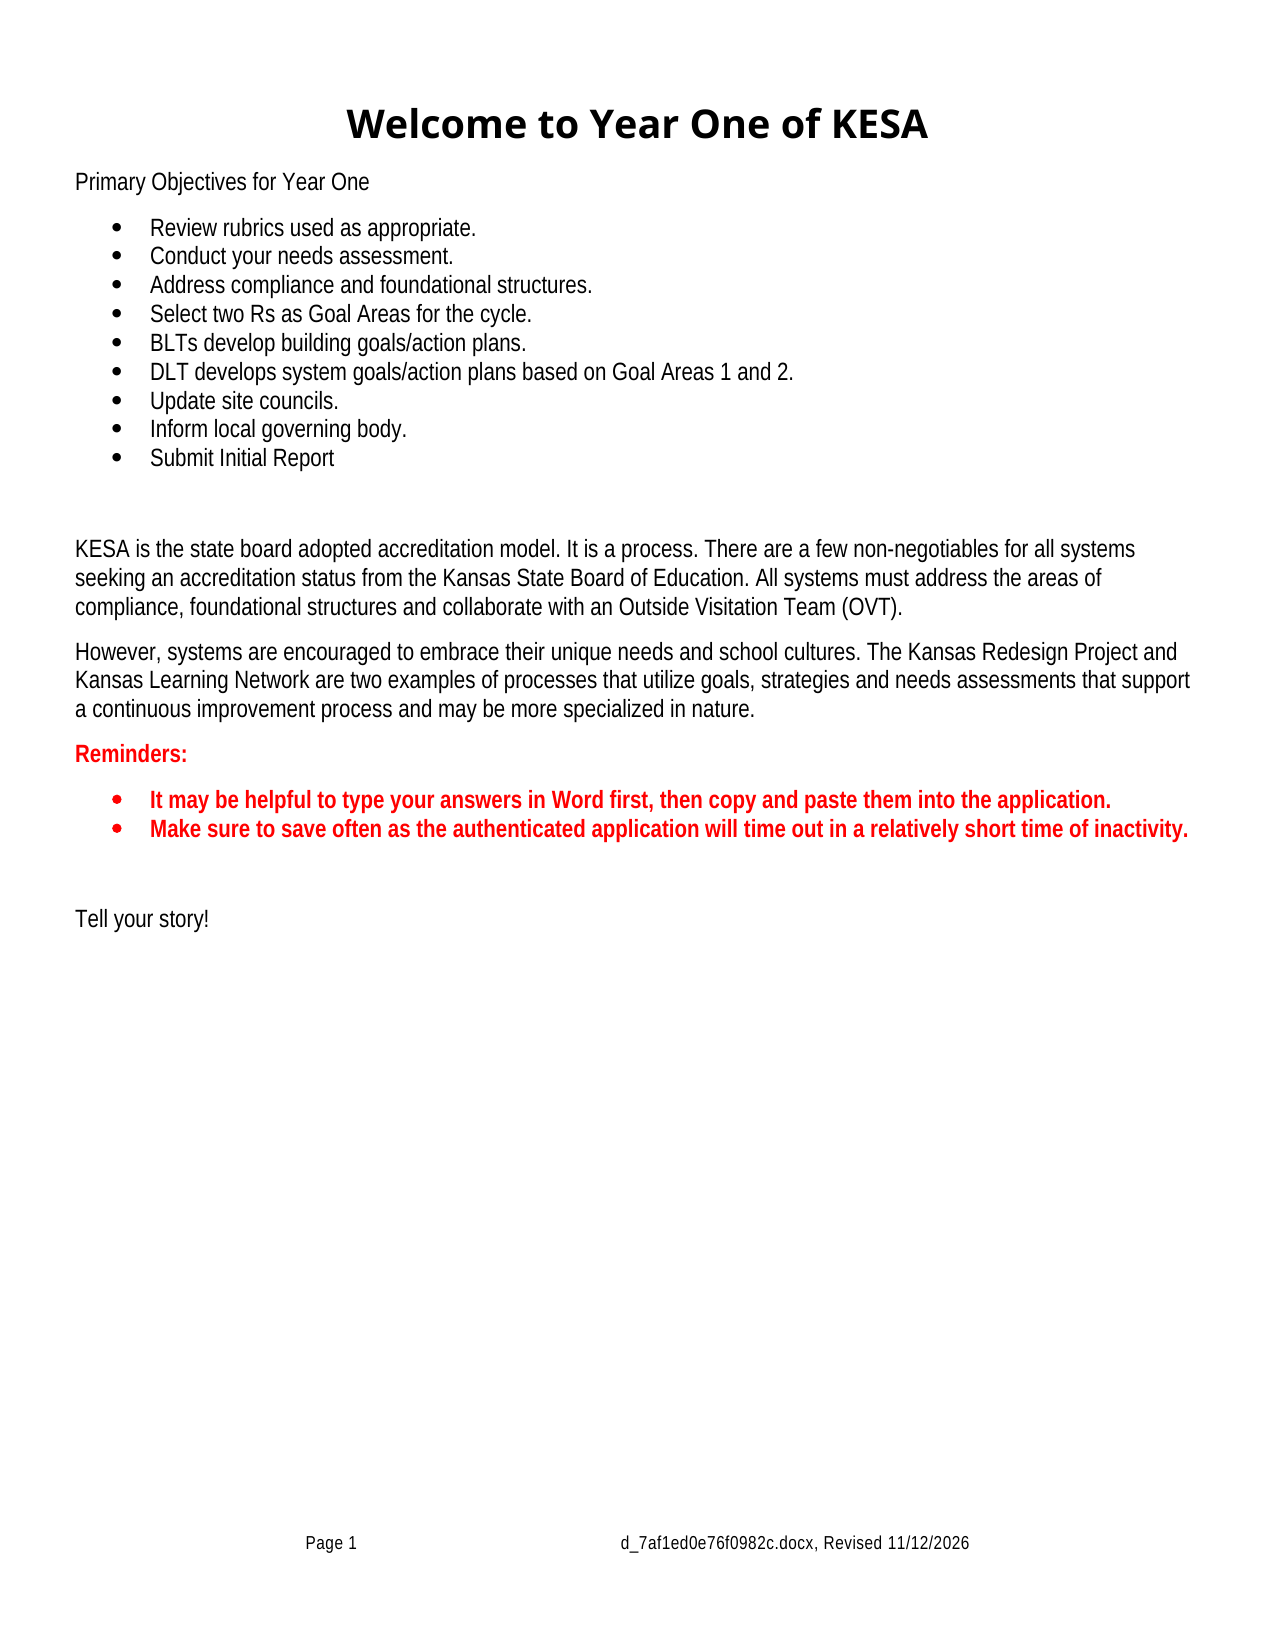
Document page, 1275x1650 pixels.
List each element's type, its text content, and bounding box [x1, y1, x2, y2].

text However, systems are encouraged to embrace their unique needs and school cultures. The Kansas Redesign Project and Kansas Learning Network are two examples of processes that utilize goals, strategies and needs assessments that support a continuous improvement process and may be more specialized in nature. [75, 637, 1200, 723]
text KESA is the state board adopted accreditation model. It is a process. There are a few non-negotiables for all systems seeking an accreditation status from the Kansas State Board of Education. All systems must address the areas of compliance, foundational structures and collaborate with an Outside Visitation Team (OVT). [75, 534, 1200, 620]
list Update site councils. [112, 386, 1200, 414]
list Address compliance and foundational structures. [112, 270, 1200, 299]
list It may be helpful to type your answers in Word first, then copy and paste them into the application. [112, 785, 1200, 813]
list Conduct your needs assessment. [112, 241, 1200, 270]
list BLTs develop building goals/action plans. [112, 328, 1200, 357]
text Reminders: [75, 739, 1200, 768]
list Select two Rs as Goal Areas for the cycle. [112, 299, 1200, 328]
text Primary Objectives for Year One [75, 167, 1200, 196]
list DLT develops system goals/action plans based on Goal Areas 1 and 2. [112, 357, 1200, 386]
list Submit Initial Report [112, 443, 1200, 472]
list Review rubrics used as appropriate. [112, 212, 1200, 241]
list Inform local governing body. [112, 414, 1200, 443]
text Tell your story! [75, 904, 1200, 933]
text Welcome to Year One of KESA [75, 97, 1200, 151]
list Make sure to save often as the authenticated application will time out in a relatively short time of inactivity. [112, 813, 1200, 842]
